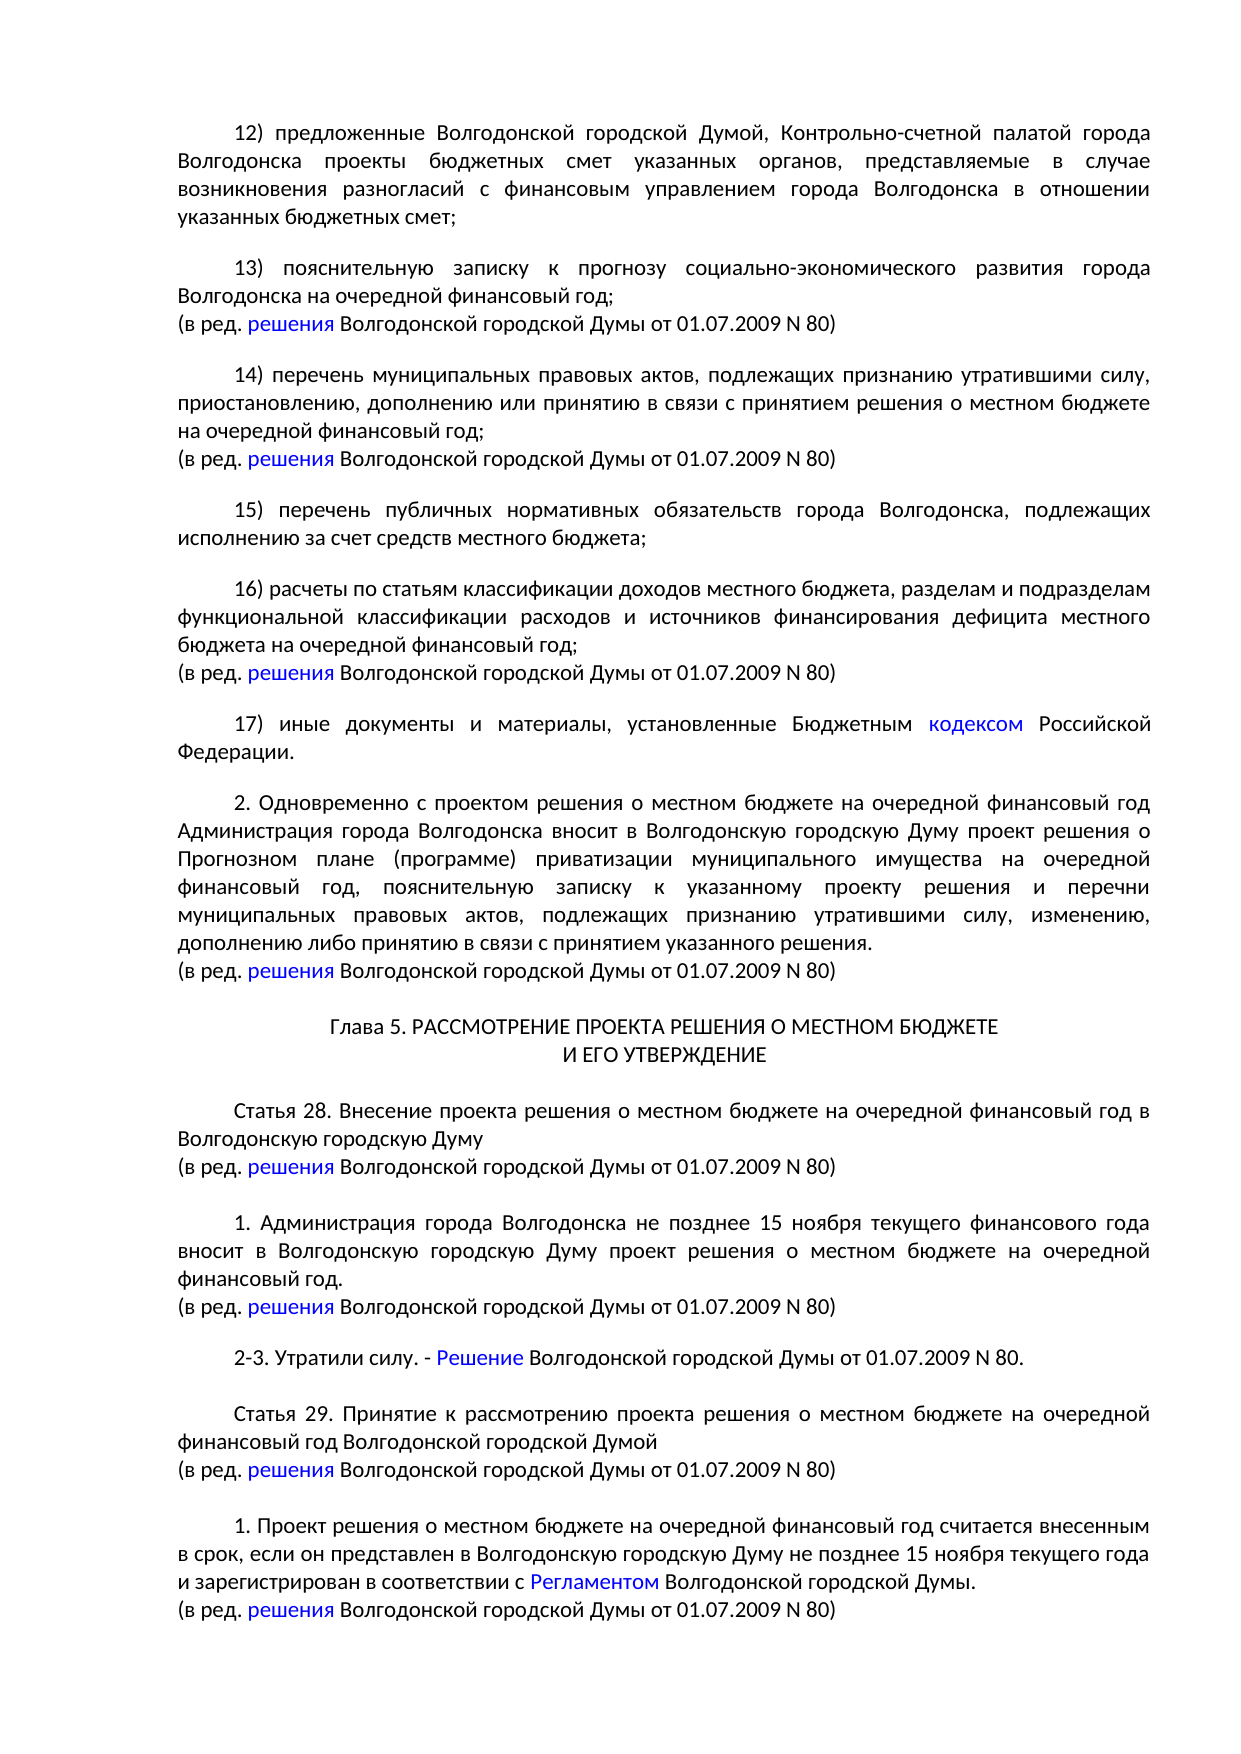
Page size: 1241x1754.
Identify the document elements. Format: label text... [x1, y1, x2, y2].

text 1. Администрация города Волгодонска не позднее 15 ноября текущего финансового года вносит в Волгодонскую городскую Думу проект решения о местном бюджете на очередной финансовый год. [177, 1208, 1152, 1292]
text (в ред. решения Волгодонской городской Думы от 01.07.2009 N 80) [177, 444, 1152, 472]
text (в ред. решения Волгодонской городской Думы от 01.07.2009 N 80) [177, 1596, 1152, 1623]
text 14) перечень муниципальных правовых актов, подлежащих признанию утратившими силу, приостановлению, дополнению или принятию в связи с принятием решения о местном бюджете на очередной финансовый год; [177, 360, 1152, 444]
text Глава 5. РАССМОТРЕНИЕ ПРОЕКТА РЕШЕНИЯ О МЕСТНОМ БЮДЖЕТЕ [177, 1012, 1152, 1040]
text (в ред. решения Волгодонской городской Думы от 01.07.2009 N 80) [177, 1152, 1152, 1180]
text 17) иные документы и материалы, установленные Бюджетным кодексом Российской Федерации. [177, 709, 1152, 765]
text И ЕГО УТВЕРЖДЕНИЕ [177, 1040, 1152, 1068]
text (в ред. решения Волгодонской городской Думы от 01.07.2009 N 80) [177, 956, 1152, 984]
text 13) пояснительную записку к прогнозу социально-экономического развития города Волгодонска на очередной финансовый год; [177, 253, 1152, 309]
text (в ред. решения Волгодонской городской Думы от 01.07.2009 N 80) [177, 658, 1152, 686]
text 15) перечень публичных нормативных обязательств города Волгодонска, подлежащих исполнению за счет средств местного бюджета; [177, 495, 1152, 551]
text 1. Проект решения о местном бюджете на очередной финансовый год считается внесенным в срок, если он представлен в Волгодонскую городскую Думу не позднее 15 ноября текущего года и зарегистрирован в соответствии с Регламентом Волгодонской городской Думы. [177, 1511, 1152, 1596]
text Статья 28. Внесение проекта решения о местном бюджете на очередной финансовый год в Волгодонскую городскую Думу [177, 1096, 1152, 1152]
text (в ред. решения Волгодонской городской Думы от 01.07.2009 N 80) [177, 309, 1152, 337]
text Статья 29. Принятие к рассмотрению проекта решения о местном бюджете на очередной финансовый год Волгодонской городской Думой [177, 1399, 1152, 1455]
text (в ред. решения Волгодонской городской Думы от 01.07.2009 N 80) [177, 1455, 1152, 1483]
text 2. Одновременно с проектом решения о местном бюджете на очередной финансовый год Администрация города Волгодонска вносит в Волгодонскую городскую Думу проект решения о Прогнозном плане (программе) приватизации муниципального имущества на очередной финансовый год, пояснительную записку к указанному проекту решения и перечни муниципальных правовых актов, подлежащих признанию утратившими силу, изменению, дополнению либо принятию в связи с принятием указанного решения. [177, 788, 1152, 956]
text 12) предложенные Волгодонской городской Думой, Контрольно-счетной палатой города Волгодонска проекты бюджетных смет указанных органов, представляемые в случае возникновения разногласий с финансовым управлением города Волгодонска в отношении указанных бюджетных смет; [177, 118, 1152, 230]
text 16) расчеты по статьям классификации доходов местного бюджета, разделам и подразделам функциональной классификации расходов и источников финансирования дефицита местного бюджета на очередной финансовый год; [177, 574, 1152, 658]
text (в ред. решения Волгодонской городской Думы от 01.07.2009 N 80) [177, 1292, 1152, 1320]
text 2-3. Утратили силу. - Решение Волгодонской городской Думы от 01.07.2009 N 80. [177, 1343, 1152, 1371]
